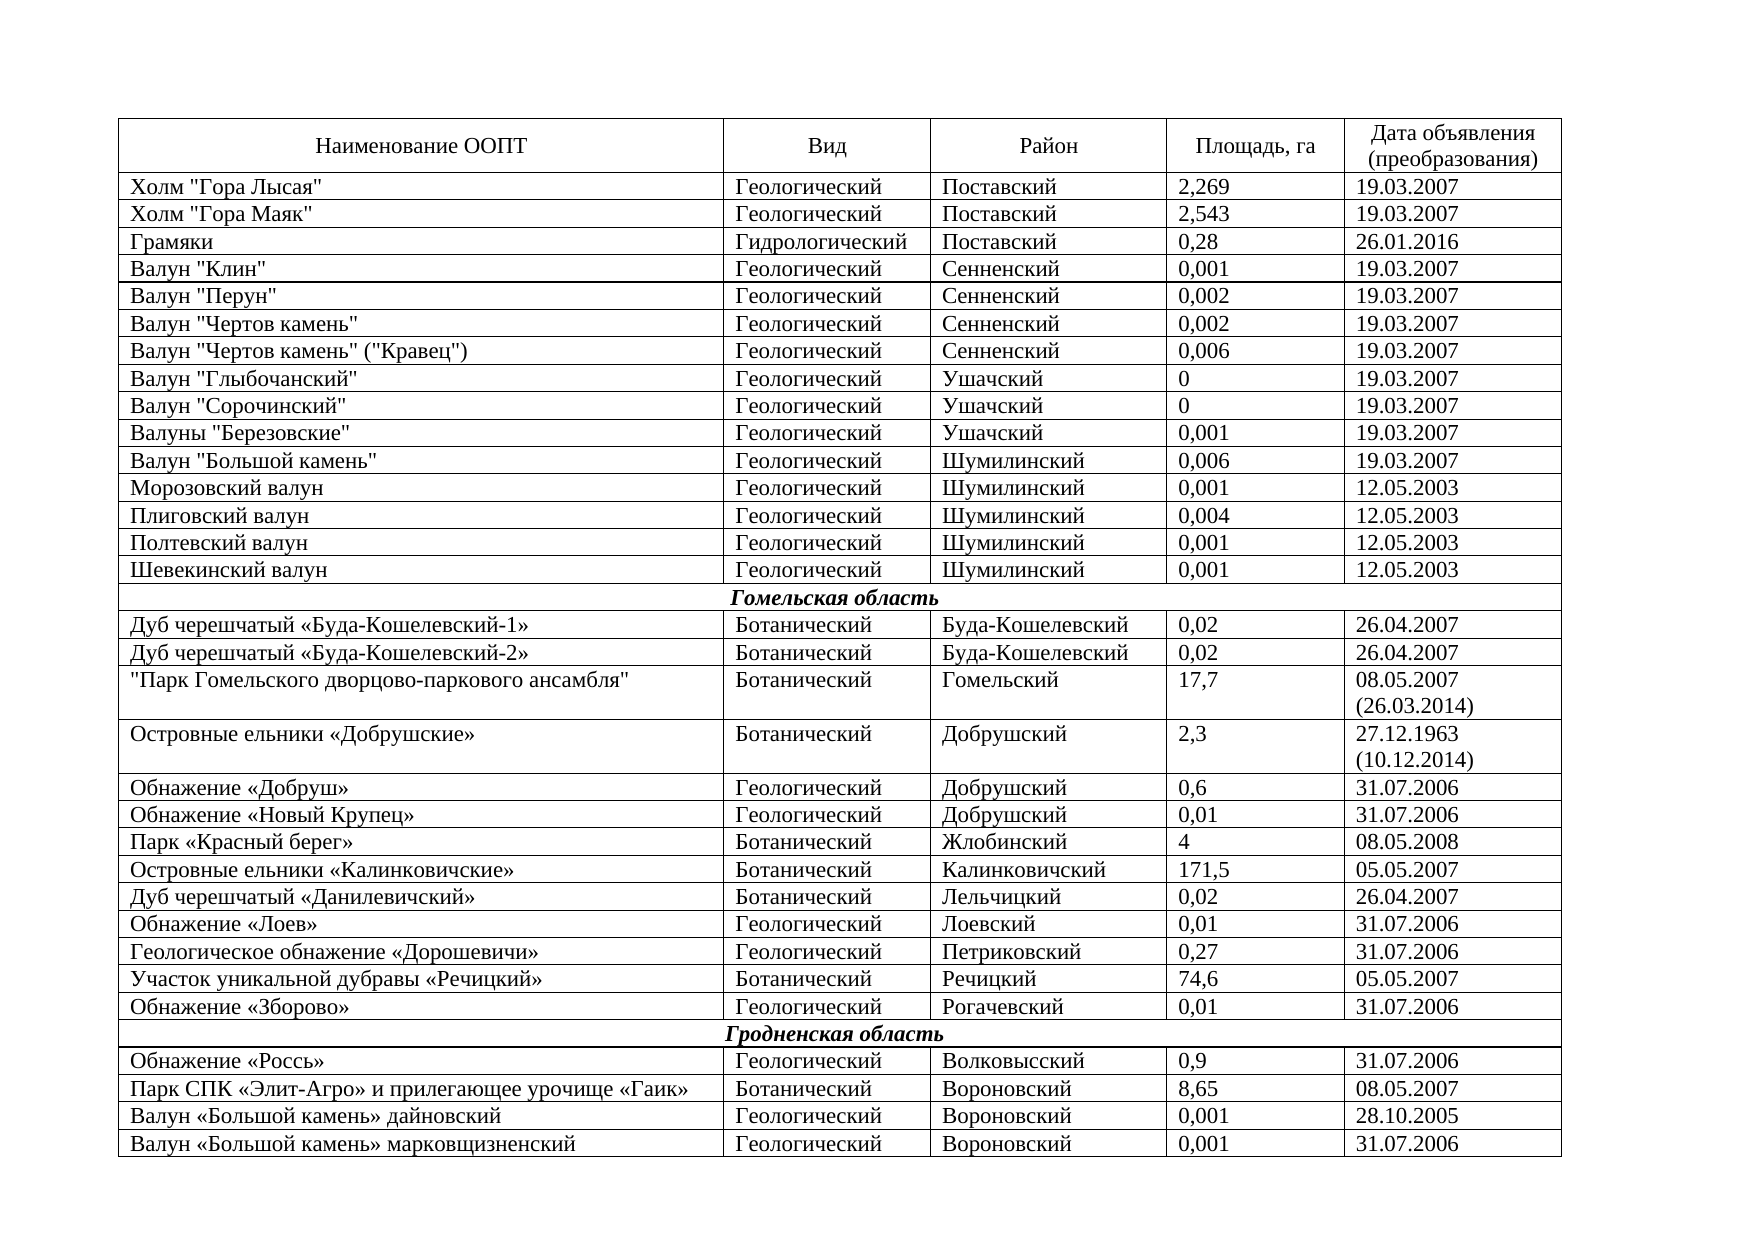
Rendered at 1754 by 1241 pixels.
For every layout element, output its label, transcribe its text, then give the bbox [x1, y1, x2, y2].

table_cell Геологический [724, 447, 930, 473]
table_cell Шумилинский [931, 502, 1166, 528]
table_cell 0,001 [1167, 255, 1344, 281]
table_cell Дуб черешчатый «Буда-Кошелевский-2» [119, 639, 723, 665]
table_cell 0,006 [1167, 447, 1344, 473]
table_cell Валун "Чертов камень" [119, 310, 723, 336]
table_cell Поставский [931, 228, 1166, 254]
table_cell 19.03.2007 [1345, 310, 1561, 336]
table_cell Ботанический [724, 965, 930, 992]
table_cell 28.10.2005 [1345, 1102, 1561, 1129]
table_cell Геологический [724, 774, 930, 800]
table_cell Парк СПК «Элит-Агро» и прилегающее урочище «Гаик» [119, 1075, 723, 1101]
table_cell 0 [1167, 392, 1344, 418]
table_cell Калинковичский [931, 856, 1166, 882]
table_cell 0,28 [1167, 228, 1344, 254]
table_cell Валун "Сорочинский" [119, 392, 723, 418]
table_cell Гомельская область [119, 584, 1561, 610]
table_cell 31.07.2006 [1345, 938, 1561, 964]
table_cell 19.03.2007 [1345, 283, 1561, 309]
table_cell Островные ельники «Добрушские» [119, 720, 723, 772]
table_cell 19.03.2007 [1345, 337, 1561, 364]
table_cell 31.07.2006 [1345, 1130, 1561, 1156]
table_cell 0,02 [1167, 883, 1344, 909]
table_cell Поставский [931, 173, 1166, 199]
table_cell Участок уникальной дубравы «Речицкий» [119, 965, 723, 992]
table_cell Валун "Глыбочанский" [119, 365, 723, 391]
table_cell Обнажение «Лоев» [119, 911, 723, 937]
table_cell Геологический [724, 420, 930, 446]
table_cell Гидрологический [724, 228, 930, 254]
table_cell 08.05.2008 [1345, 828, 1561, 855]
table_cell 0,9 [1167, 1048, 1344, 1074]
table_cell Валуны "Березовские" [119, 420, 723, 446]
table_cell Ушачский [931, 420, 1166, 446]
table_cell 05.05.2007 [1345, 965, 1561, 992]
table_cell 0,02 [1167, 611, 1344, 638]
table_cell 31.07.2006 [1345, 774, 1561, 800]
table_cell Валун "Чертов камень" ("Кравец") [119, 337, 723, 364]
table_cell Шумилинский [931, 529, 1166, 555]
table_cell 26.04.2007 [1345, 611, 1561, 638]
table_cell Островные ельники «Калинковичские» [119, 856, 723, 882]
table_cell 26.04.2007 [1345, 639, 1561, 665]
table_cell Геологический [724, 200, 930, 227]
table_cell Геологическое обнажение «Дорошевичи» [119, 938, 723, 964]
table_cell Ботанический [724, 828, 930, 855]
table_cell 05.05.2007 [1345, 856, 1561, 882]
table_cell Шумилинский [931, 474, 1166, 501]
table_cell Обнажение «Новый Крупец» [119, 801, 723, 827]
table_cell 19.03.2007 [1345, 420, 1561, 446]
table_cell Геологический [724, 938, 930, 964]
table_cell 19.03.2007 [1345, 255, 1561, 281]
table_cell Буда-Кошелевский [931, 639, 1166, 665]
table_cell Шумилинский [931, 556, 1166, 583]
table_cell Шумилинский [931, 447, 1166, 473]
table_cell Геологический [724, 801, 930, 827]
table_cell 8,65 [1167, 1075, 1344, 1101]
table_cell Вороновский [931, 1102, 1166, 1129]
table_cell Лоевский [931, 911, 1166, 937]
table_cell Геологический [724, 1102, 930, 1129]
table_cell Обнажение «Добруш» [119, 774, 723, 800]
table_cell 0,01 [1167, 911, 1344, 937]
table_cell 19.03.2007 [1345, 447, 1561, 473]
table_cell 31.07.2006 [1345, 1048, 1561, 1074]
table_cell Ботанический [724, 666, 930, 719]
table_cell 19.03.2007 [1345, 200, 1561, 227]
table_cell 26.01.2016 [1345, 228, 1561, 254]
table_cell 08.05.2007 (26.03.2014) [1345, 666, 1561, 719]
table_cell "Парк Гомельского дворцово-паркового ансамбля" [119, 666, 723, 719]
table_cell Вороновский [931, 1130, 1166, 1156]
table_cell Геологический [724, 310, 930, 336]
table_cell Сенненский [931, 283, 1166, 309]
table_cell Геологический [724, 255, 930, 281]
table_cell 0,001 [1167, 529, 1344, 555]
table_cell Дуб черешчатый «Буда-Кошелевский-1» [119, 611, 723, 638]
table_cell Сенненский [931, 337, 1166, 364]
table_cell Ушачский [931, 365, 1166, 391]
table_cell Волковысский [931, 1048, 1166, 1074]
table_cell Морозовский валун [119, 474, 723, 501]
table_cell Добрушский [931, 720, 1166, 772]
table_cell 2,3 [1167, 720, 1344, 772]
table_cell Добрушский [931, 774, 1166, 800]
table_cell Холм "Гора Лысая" [119, 173, 723, 199]
table_cell 08.05.2007 [1345, 1075, 1561, 1101]
table_cell Плиговский валун [119, 502, 723, 528]
table_cell 2,269 [1167, 173, 1344, 199]
table_cell Гомельский [931, 666, 1166, 719]
table_cell 0,27 [1167, 938, 1344, 964]
table_cell 0,01 [1167, 993, 1344, 1019]
table_cell 0,004 [1167, 502, 1344, 528]
table_cell 4 [1167, 828, 1344, 855]
table_cell Геологический [724, 1048, 930, 1074]
table_cell Геологический [724, 529, 930, 555]
table_cell Ботанический [724, 720, 930, 772]
table_cell Шевекинский валун [119, 556, 723, 583]
table_cell Поставский [931, 200, 1166, 227]
table_cell Сенненский [931, 310, 1166, 336]
table_cell Обнажение «Зборово» [119, 993, 723, 1019]
table_cell Лельчицкий [931, 883, 1166, 909]
table_cell 12.05.2003 [1345, 474, 1561, 501]
table_cell Геологический [724, 1130, 930, 1156]
table_header Наименование ООПТ [119, 119, 723, 172]
table_cell Ботанический [724, 856, 930, 882]
table_cell Парк «Красный берег» [119, 828, 723, 855]
table_cell Буда-Кошелевский [931, 611, 1166, 638]
table_cell 0,01 [1167, 801, 1344, 827]
table_cell 19.03.2007 [1345, 173, 1561, 199]
table_cell 26.04.2007 [1345, 883, 1561, 909]
table_cell Геологический [724, 337, 930, 364]
table_cell 0,002 [1167, 283, 1344, 309]
table_cell Жлобинский [931, 828, 1166, 855]
table_header Площадь, га [1167, 119, 1344, 172]
table_header Вид [724, 119, 930, 172]
table_cell 12.05.2003 [1345, 529, 1561, 555]
table_cell Дуб черешчатый «Данилевичский» [119, 883, 723, 909]
table_cell Геологический [724, 283, 930, 309]
table_cell 31.07.2006 [1345, 801, 1561, 827]
table_cell Валун «Большой камень» марковщизненский [119, 1130, 723, 1156]
table_cell Валун "Большой камень" [119, 447, 723, 473]
table_cell 0,6 [1167, 774, 1344, 800]
table_header Район [931, 119, 1166, 172]
table_cell Рогачевский [931, 993, 1166, 1019]
table_cell Гродненская область [119, 1020, 1561, 1046]
table_cell Ушачский [931, 392, 1166, 418]
table_cell Полтевский валун [119, 529, 723, 555]
table_cell Геологический [724, 502, 930, 528]
table_cell 0 [1167, 365, 1344, 391]
table_cell Холм "Гора Маяк" [119, 200, 723, 227]
table_cell Валун «Большой камень» дайновский [119, 1102, 723, 1129]
table_cell 0,02 [1167, 639, 1344, 665]
table_cell Геологический [724, 392, 930, 418]
table_cell Сенненский [931, 255, 1166, 281]
table_cell 0,001 [1167, 420, 1344, 446]
table_cell 0,006 [1167, 337, 1344, 364]
table_cell 0,002 [1167, 310, 1344, 336]
table_cell Петриковский [931, 938, 1166, 964]
table_cell Ботанический [724, 611, 930, 638]
table_cell Обнажение «Россь» [119, 1048, 723, 1074]
table_cell 12.05.2003 [1345, 556, 1561, 583]
table_cell Ботанический [724, 639, 930, 665]
table_cell 19.03.2007 [1345, 392, 1561, 418]
table_cell Ботанический [724, 883, 930, 909]
table_cell Геологический [724, 993, 930, 1019]
table_cell 0,001 [1167, 1130, 1344, 1156]
table_cell 17,7 [1167, 666, 1344, 719]
table_cell 31.07.2006 [1345, 993, 1561, 1019]
table_cell Геологический [724, 365, 930, 391]
table_cell Геологический [724, 474, 930, 501]
table_cell 27.12.1963 (10.12.2014) [1345, 720, 1561, 772]
table_cell 0,001 [1167, 474, 1344, 501]
table_cell Ботанический [724, 1075, 930, 1101]
table_cell Геологический [724, 173, 930, 199]
table_cell Валун "Клин" [119, 255, 723, 281]
table_cell 2,543 [1167, 200, 1344, 227]
table_cell 12.05.2003 [1345, 502, 1561, 528]
table_cell Добрушский [931, 801, 1166, 827]
table_cell Вороновский [931, 1075, 1166, 1101]
table_cell 74,6 [1167, 965, 1344, 992]
table_cell 171,5 [1167, 856, 1344, 882]
table_cell Валун "Перун" [119, 283, 723, 309]
table_cell Грамяки [119, 228, 723, 254]
table_cell 19.03.2007 [1345, 365, 1561, 391]
table_cell Геологический [724, 556, 930, 583]
table_cell 0,001 [1167, 1102, 1344, 1129]
table_cell Геологический [724, 911, 930, 937]
table_cell 31.07.2006 [1345, 911, 1561, 937]
table_cell 0,001 [1167, 556, 1344, 583]
table_header Дата объявления (преобразования) [1345, 119, 1561, 172]
table_cell Речицкий [931, 965, 1166, 992]
